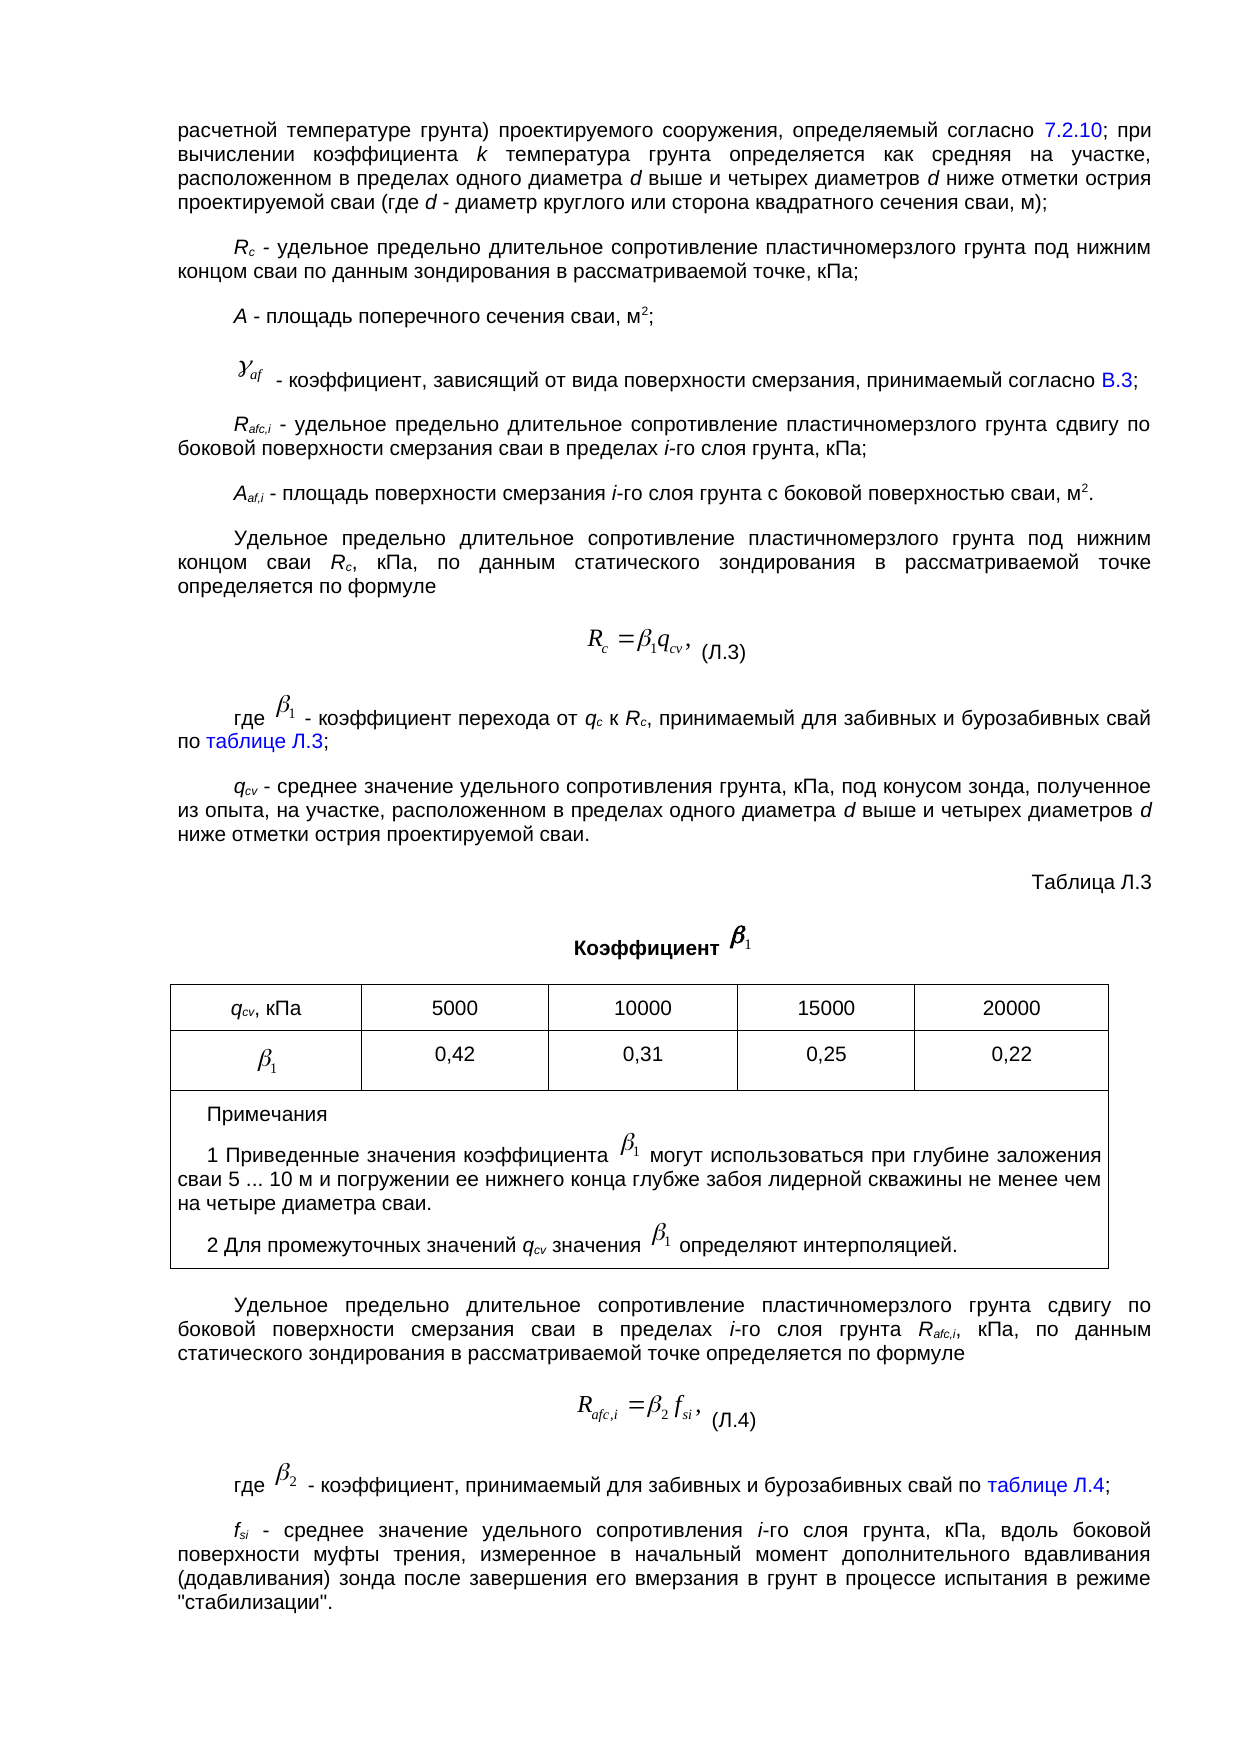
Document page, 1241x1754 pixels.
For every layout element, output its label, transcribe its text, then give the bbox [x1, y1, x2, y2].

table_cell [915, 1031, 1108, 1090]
text (Л.3) [177, 622, 1152, 663]
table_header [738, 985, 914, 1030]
text - коэффициент, зависящий от вида поверхности смерзания, принимаемый согласно В.3; [177, 348, 1152, 391]
text fsi - среднее значение удельного сопротивления i-го слоя грунта, кПа, вдоль боковой поверхности муфты трения, измеренное в начальный момент дополнительного вдавливания (додавливания) зонда после завершения его вмерзания в грунт в процессе испытания в режиме "стабилизации". [177, 1518, 1152, 1614]
text где - коэффициент перехода от qc к Rc, принимаемый для забивных и бурозабивных свай по таблице Л.3; [177, 687, 1152, 753]
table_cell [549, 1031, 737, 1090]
text qcv - среднее значение удельного сопротивления грунта, кПа, под конусом зонда, полученное из опыта, на участке, расположенном в пределах одного диаметра d выше и четырех диаметров d ниже отметки острия проектируемой сваи. [177, 774, 1152, 846]
text Таблица Л.3 [177, 870, 1152, 894]
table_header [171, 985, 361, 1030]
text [177, 118, 1152, 214]
text Коэффициент [177, 918, 1152, 960]
text Удельное предельно длительное сопротивление пластичномерзлого грунта под нижним концом сваи Rc, кПа, по данным статического зондирования в рассматриваемой точке определяется по формуле [177, 526, 1152, 598]
text Rc - удельное предельно длительное сопротивление пластичномерзлого грунта под нижним концом сваи по данным зондирования в рассматриваемой точке, кПа; [177, 235, 1152, 283]
text (Л.4) [177, 1388, 1152, 1431]
text A - площадь поперечного сечения сваи, м2; [177, 303, 1152, 327]
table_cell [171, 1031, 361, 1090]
text где - коэффициент, принимаемый для забивных и бурозабивных свай по таблице Л.4; [177, 1455, 1152, 1497]
text Удельное предельно длительное сопротивление пластичномерзлого грунта сдвигу по боковой поверхности смерзания сваи в пределах i-го слоя грунта Rafc,i, кПа, по данным статического зондирования в рассматриваемой точке определяется по формуле [177, 1293, 1152, 1364]
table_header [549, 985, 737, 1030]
text Aaf,i - площадь поверхности смерзания i-го слоя грунта с боковой поверхностью сваи, м2. [177, 481, 1152, 505]
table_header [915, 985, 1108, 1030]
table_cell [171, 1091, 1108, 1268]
text Rafc,i - удельное предельно длительное сопротивление пластичномерзлого грунта сдвигу по боковой поверхности смерзания сваи в пределах i-го слоя грунта, кПа; [177, 412, 1152, 460]
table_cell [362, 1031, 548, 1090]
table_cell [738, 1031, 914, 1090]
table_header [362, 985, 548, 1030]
